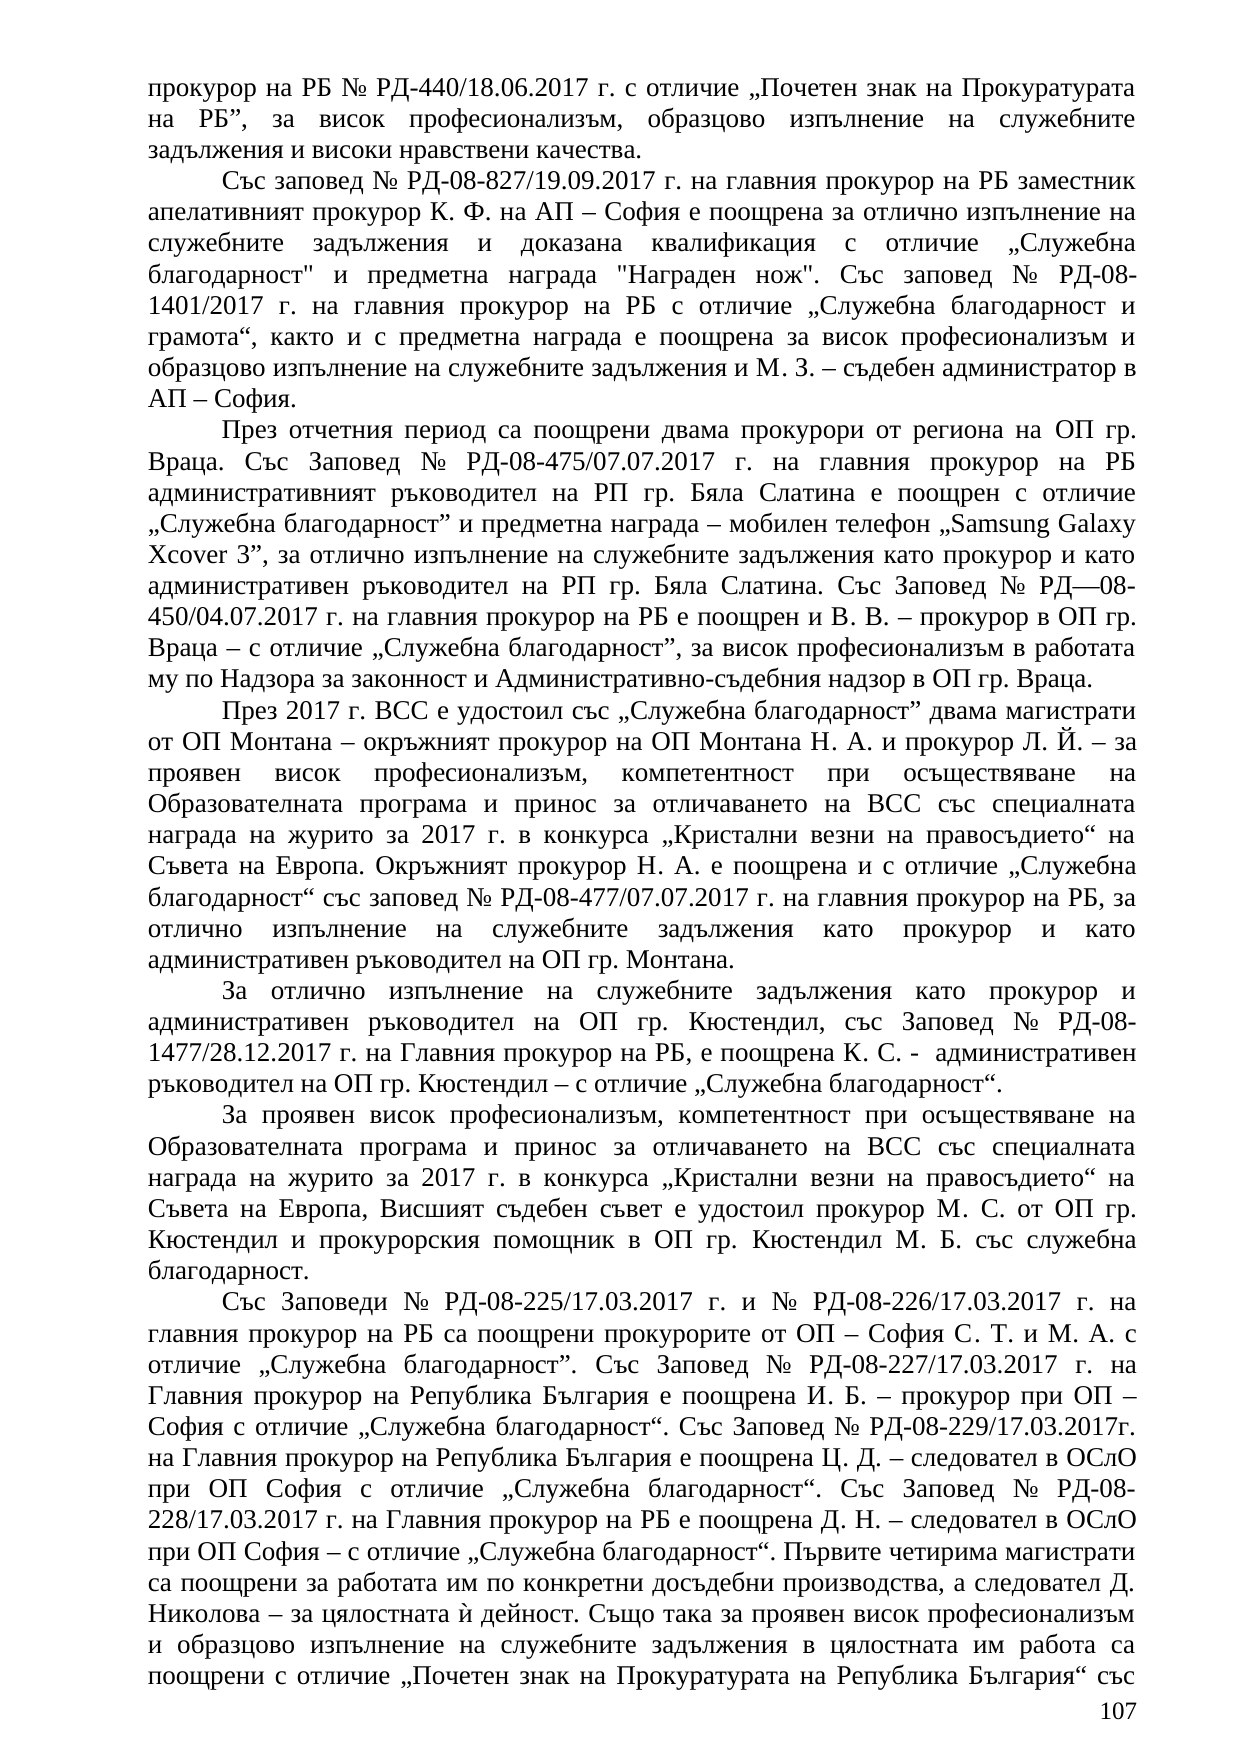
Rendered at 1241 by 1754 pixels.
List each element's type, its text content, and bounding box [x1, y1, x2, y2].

text През отчетния период са поощрени двама прокурори от региона на ОП гр. Враца. Със Заповед № РД-08-475/07.07.2017 г. на главния прокурор на РБ административният ръководител на РП гр. Бяла Слатина е поощрен с отличие „Служебна благодарност” и предметна награда – мобилен телефон „Samsung Galaxy Xcover 3”, за отлично изпълнение на служебните задължения като прокурор и като административен ръководител на РП гр. Бяла Слатина. Със Заповед № РД—08-450/04.07.2017 г. на главния прокурор на РБ е поощрен и В. В. – прокурор в ОП гр. Враца – с отличие „Служебна благодарност”, за висок професионализъм в работата му по Надзора за законност и Административно-съдебния надзор в ОП гр. Враца. [148, 413, 1137, 694]
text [148, 1286, 1137, 1690]
text За отлично изпълнение на служебните задължения като прокурор и административен ръководител на ОП гр. Кюстендил, със Заповед № РД-08-1477/28.12.2017 г. на Главния прокурор на РБ, е поощрена К. С. - административен ръководител на ОП гр. Кюстендил – с отличие „Служебна благодарност“. [148, 974, 1137, 1099]
text Със заповед № РД-08-827/19.09.2017 г. на главния прокурор на РБ заместник апелативният прокурор К. Ф. на АП – София е поощрена за отлично изпълнение на служебните задължения и доказана квалификация с отличие „Служебна благодарност" и предметна награда "Награден нож". Със заповед № РД-08-1401/2017 г. на главния прокурор на РБ с отличие „Служебна благодарност и грамота“, както и с предметна награда е поощрена за висок професионализъм и образцово изпълнение на служебните задължения и М. З. – съдебен администратор в АП – София. [148, 164, 1137, 413]
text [148, 71, 1137, 164]
text За проявен висок професионализъм, компетентност при осъществяване на Образователната програма и принос за отличаването на ВСС със специалната награда на журито за 2017 г. в конкурса „Кристални везни на правосъдието“ на Съвета на Европа, Висшият съдебен съвет е удостоил прокурор М. С. от ОП гр. Кюстендил и прокурорския помощник в ОП гр. Кюстендил М. Б. със служебна благодарност. [148, 1099, 1137, 1286]
text През 2017 г. ВСС е удостоил със „Служебна благодарност” двама магистрати от ОП Монтана – окръжният прокурор на ОП Монтана Н. А. и прокурор Л. Й. – за проявен висок професионализъм, компетентност при осъществяване на Образователната програма и принос за отличаването на ВСС със специалната награда на журито за 2017 г. в конкурса „Кристални везни на правосъдието“ на Съвета на Европа. Окръжният прокурор Н. А. е поощрена и с отличие „Служебна благодарност“ със заповед № РД-08-477/07.07.2017 г. на главния прокурор на РБ, за отлично изпълнение на служебните задължения като прокурор и като административен ръководител на ОП гр. Монтана. [148, 694, 1137, 974]
